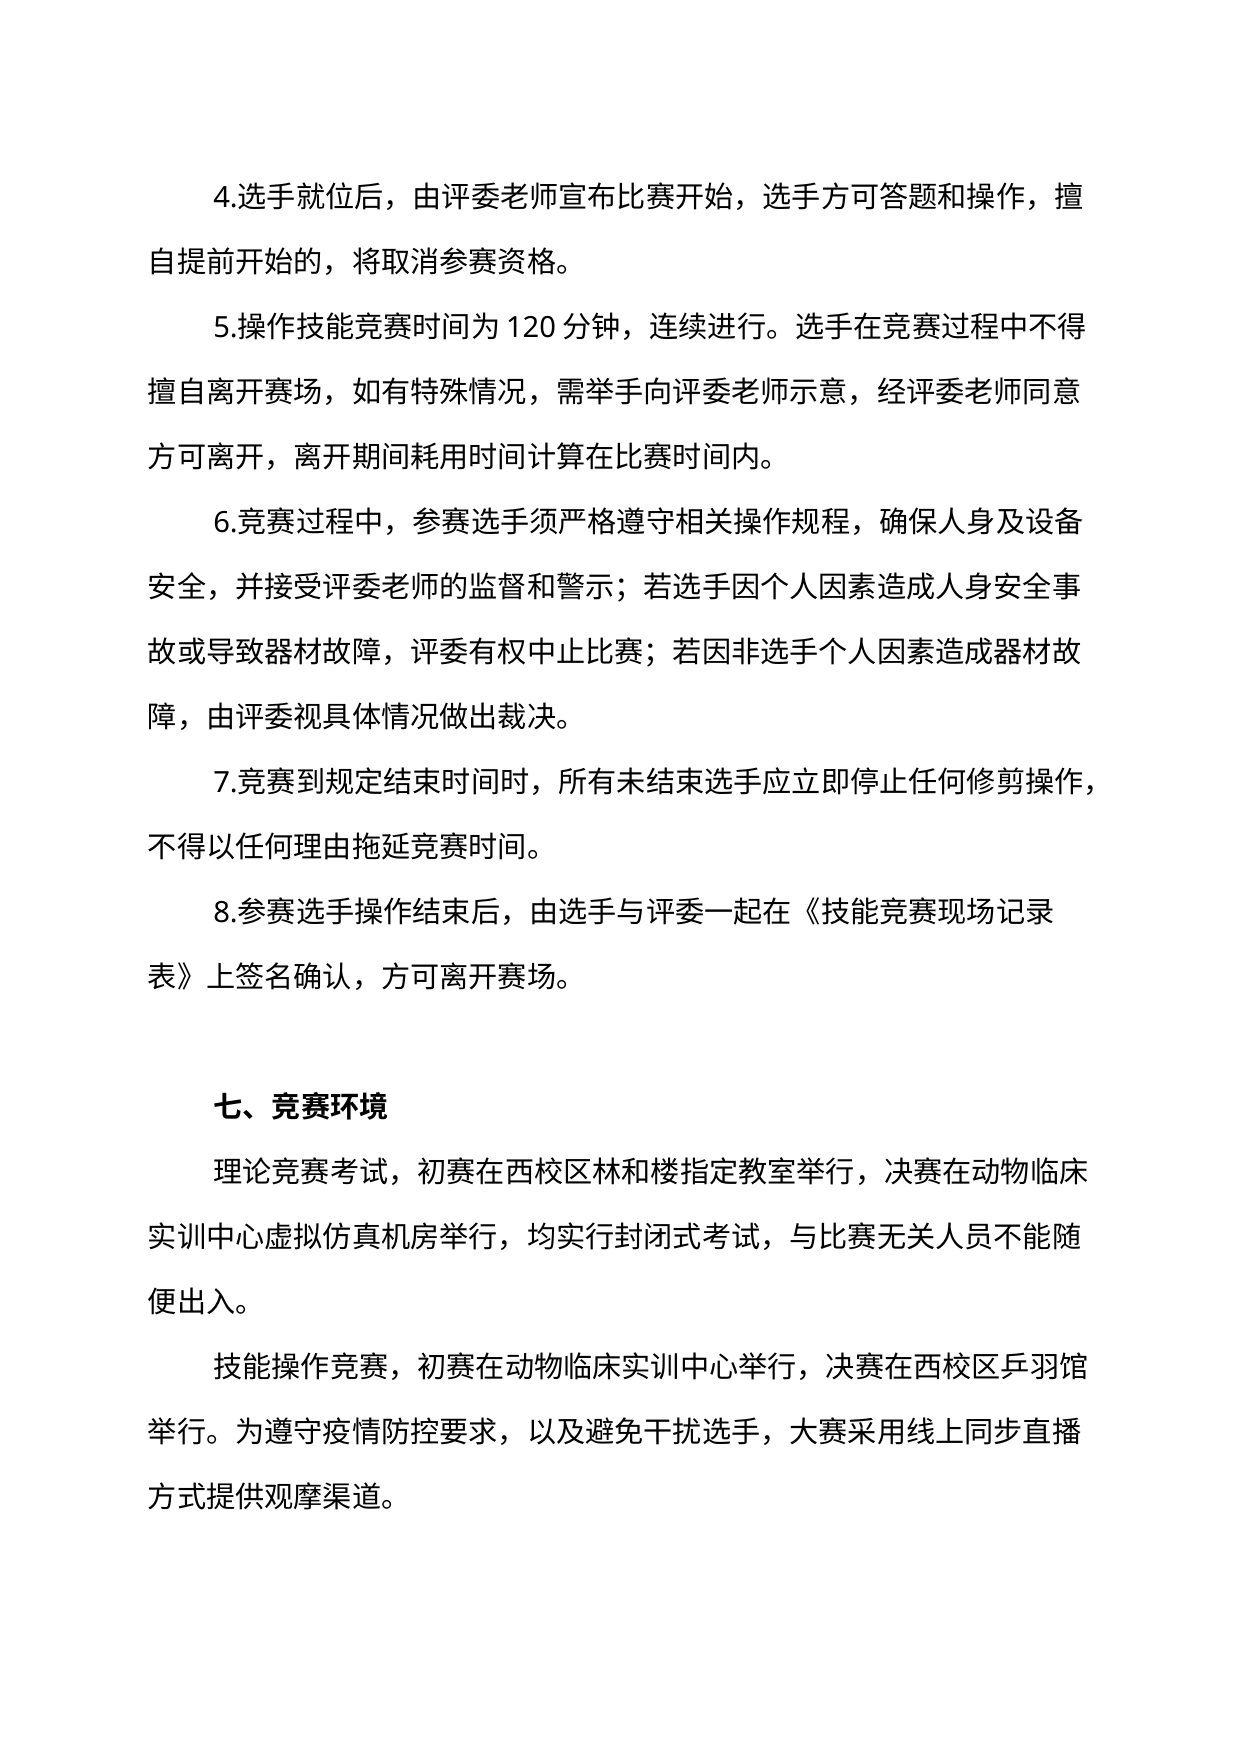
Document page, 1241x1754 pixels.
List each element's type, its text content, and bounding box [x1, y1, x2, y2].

text 技能操作竞赛，初赛在动物临床实训中心举行，决赛在西校区乒羽馆举行。为遵守疫情防控要求，以及避免干扰选手，大赛采用线上同步直播方式提供观摩渠道。 [148, 1332, 1107, 1527]
text 6.竞赛过程中，参赛选手须严格遵守相关操作规程，确保人身及设备安全，并接受评委老师的监督和警示；若选手因个人因素造成人身安全事故或导致器材故障，评委有权中止比赛；若因非选手个人因素造成器材故障，由评委视具体情况做出裁决。 [148, 487, 1107, 747]
text 理论竞赛考试，初赛在西校区林和楼指定教室举行，决赛在动物临床实训中心虚拟仿真机房举行，均实行封闭式考试，与比赛无关人员不能随便出入。 [148, 1137, 1107, 1332]
text 七、竞赛环境 [148, 1072, 1107, 1137]
text 8.参赛选手操作结束后，由选手与评委一起在《技能竞赛现场记录表》上签名确认，方可离开赛场。 [148, 877, 1107, 1007]
text 7.竞赛到规定结束时间时，所有未结束选手应立即停止任何修剪操作，不得以任何理由拖延竞赛时间。 [148, 747, 1107, 877]
text 4.选手就位后，由评委老师宣布比赛开始，选手方可答题和操作，擅自提前开始的，将取消参赛资格。 [148, 162, 1107, 292]
text 5.操作技能竞赛时间为120分钟，连续进行。选手在竞赛过程中不得擅自离开赛场，如有特殊情况，需举手向评委老师示意，经评委老师同意方可离开，离开期间耗用时间计算在比赛时间内。 [148, 292, 1107, 487]
